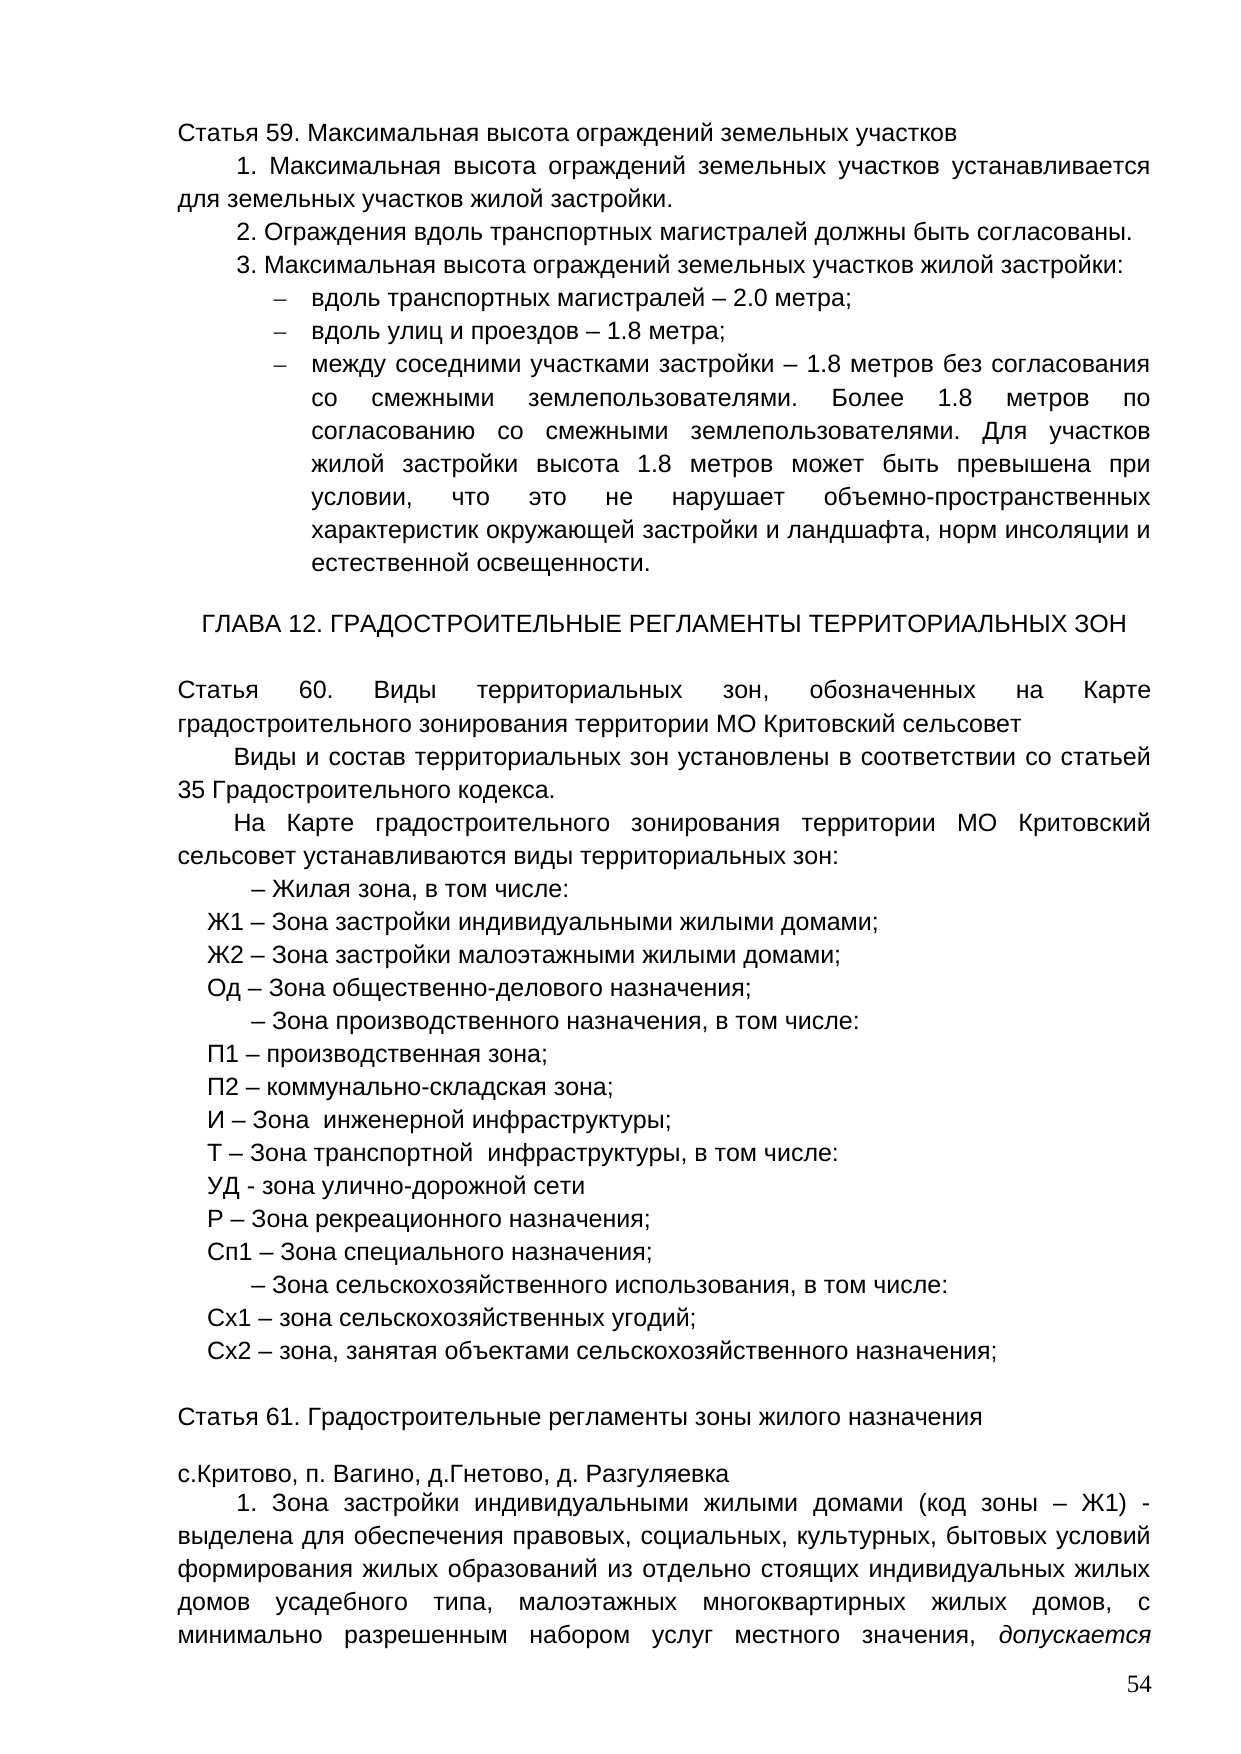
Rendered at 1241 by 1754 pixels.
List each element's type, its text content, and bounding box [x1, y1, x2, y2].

list между соседними участками застройки – 1.8 метров без согласования со смежными землепользователями. Более 1.8 метров по согласованию со смежными землепользователями. Для участков жилой застройки высота 1.8 метров может быть превышена при условии, что это не нарушает объемно-пространственных характеристик окружающей застройки и ландшафта, норм инсоляции и естественной освещенности. [274, 349, 1152, 576]
text Сп1 – Зона специального назначения; [177, 1237, 1152, 1266]
text П1 – производственная зона; [177, 1039, 1152, 1067]
subtitle Статья 61. Градостроительные регламенты зоны жилого назначения [177, 1402, 1152, 1431]
subtitle Статья 59. Максимальная высота ограждений земельных участков [177, 118, 1152, 147]
text И – Зона инженерной инфраструктуры; [177, 1105, 1152, 1133]
text Од – Зона общественно-делового назначения; [177, 973, 1152, 1001]
text – Зона сельскохозяйственного использования, в том числе: [177, 1270, 1152, 1299]
text На Карте градостроительного зонирования территории МО Критовский сельсовет устанавливаются виды территориальных зон: [177, 808, 1152, 869]
text 2. Ограждения вдоль транспортных магистралей должны быть согласованы. [177, 217, 1152, 246]
subtitle Статья 60. Виды территориальных зон, обозначенных на Карте градостроительного зонирования территории МО Критовский сельсовет [177, 676, 1152, 737]
text Ж1 – Зона застройки индивидуальными жилыми домами; [177, 907, 1152, 935]
text Виды и состав территориальных зон установлены в соответствии со статьей 35 Градостроительного кодекса. [177, 742, 1152, 803]
text Р – Зона рекреационного назначения; [177, 1204, 1152, 1233]
text Сх2 – зона, занятая объектами сельскохозяйственного назначения; [177, 1336, 1152, 1365]
text 3. Максимальная высота ограждений земельных участков жилой застройки: [177, 250, 1152, 279]
text – Жилая зона, в том числе: [177, 874, 1152, 902]
list вдоль транспортных магистралей – 2.0 метра; [274, 283, 1152, 312]
text Ж2 – Зона застройки малоэтажными жилыми домами; [177, 940, 1152, 968]
text УД - зона улично-дорожной сети [177, 1171, 1152, 1199]
text 1. Максимальная высота ограждений земельных участков устанавливается для земельных участков жилой застройки. [177, 151, 1152, 213]
text – Зона производственного назначения, в том числе: [177, 1006, 1152, 1034]
text П2 – коммунально-складская зона; [177, 1072, 1152, 1101]
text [177, 1488, 1152, 1649]
text Сх1 – зона сельскохозяйственных угодий; [177, 1303, 1152, 1332]
list вдоль улиц и проездов – 1.8 метра; [274, 316, 1152, 345]
text с.Критово, п. Вагино, д.Гнетово, д. Разгуляевка [177, 1459, 1152, 1488]
text Т – Зона транспортной инфраструктуры, в том числе: [177, 1138, 1152, 1167]
subtitle ГЛАВА 12. ГРАДОСТРОИТЕЛЬНЫЕ РЕГЛАМЕНТЫ ТЕРРИТОРИАЛЬНЫХ ЗОН [177, 609, 1152, 638]
